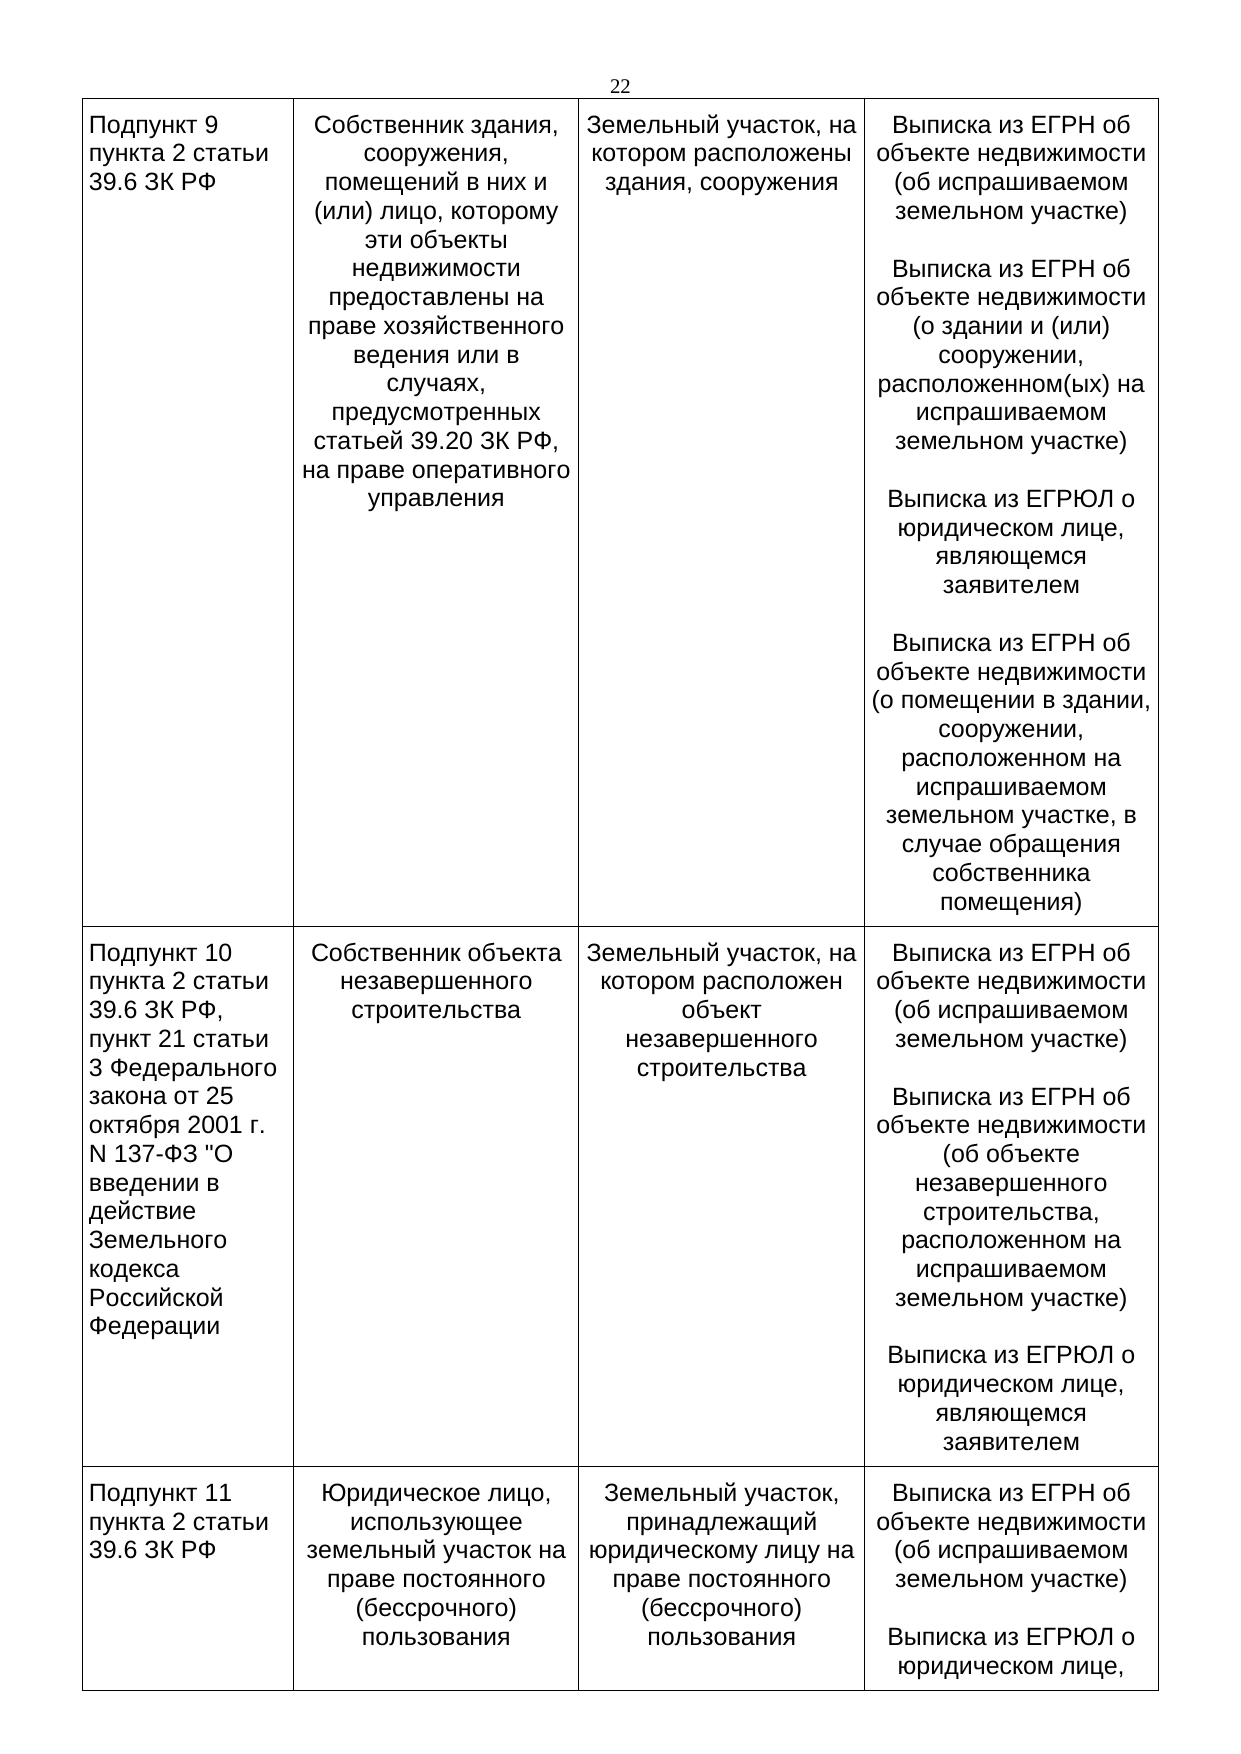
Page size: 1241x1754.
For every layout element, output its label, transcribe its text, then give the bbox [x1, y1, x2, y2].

table_cell Собственник объекта незавершенного строительства [294, 927, 578, 1466]
table_cell Земельный участок, на котором расположен объект незавершенного строительства [579, 927, 864, 1466]
table_cell Подпункт 10 пункта 2 статьи 39.6 ЗК РФ, пункт 21 статьи 3 Федерального закона от 25 октября . N 137-ФЗ "О введении в действие Земельного кодекса Российской Федерации [83, 927, 293, 1466]
table_cell Подпункт 9 пункта 2 статьи 39.6 ЗК РФ [83, 99, 293, 926]
table_cell Выписка из ЕГРН об объекте недвижимости (об испрашиваемом земельном участке) Выписка из ЕГРН об объекте недвижимости (о здании и (или) сооружении, расположенном(ых) на испрашиваемом земельном участке) Выписка из ЕГРЮЛ о юридическом лице, являющемся заявителем Выписка из ЕГРН об объекте недвижимости (о помещении в здании, сооружении, расположенном на испрашиваемом земельном участке, в случае обращения собственника помещения) [865, 99, 1158, 926]
table_cell Собственник здания, сооружения, помещений в них и (или) лицо, которому эти объекты недвижимости предоставлены на праве хозяйственного ведения или в случаях, предусмотренных статьей 39.20 ЗК РФ, на праве оперативного управления [294, 99, 578, 926]
table_cell Выписка из ЕГРН об объекте недвижимости (об испрашиваемом земельном участке) Выписка из ЕГРН об объекте недвижимости (об объекте незавершенного строительства, расположенном на испрашиваемом земельном участке) Выписка из ЕГРЮЛ о юридическом лице, являющемся заявителем [865, 927, 1158, 1466]
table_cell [865, 1467, 1158, 1690]
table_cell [579, 1467, 864, 1690]
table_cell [294, 1467, 578, 1690]
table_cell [83, 1467, 293, 1690]
table_cell Земельный участок, на котором расположены здания, сооружения [579, 99, 864, 926]
